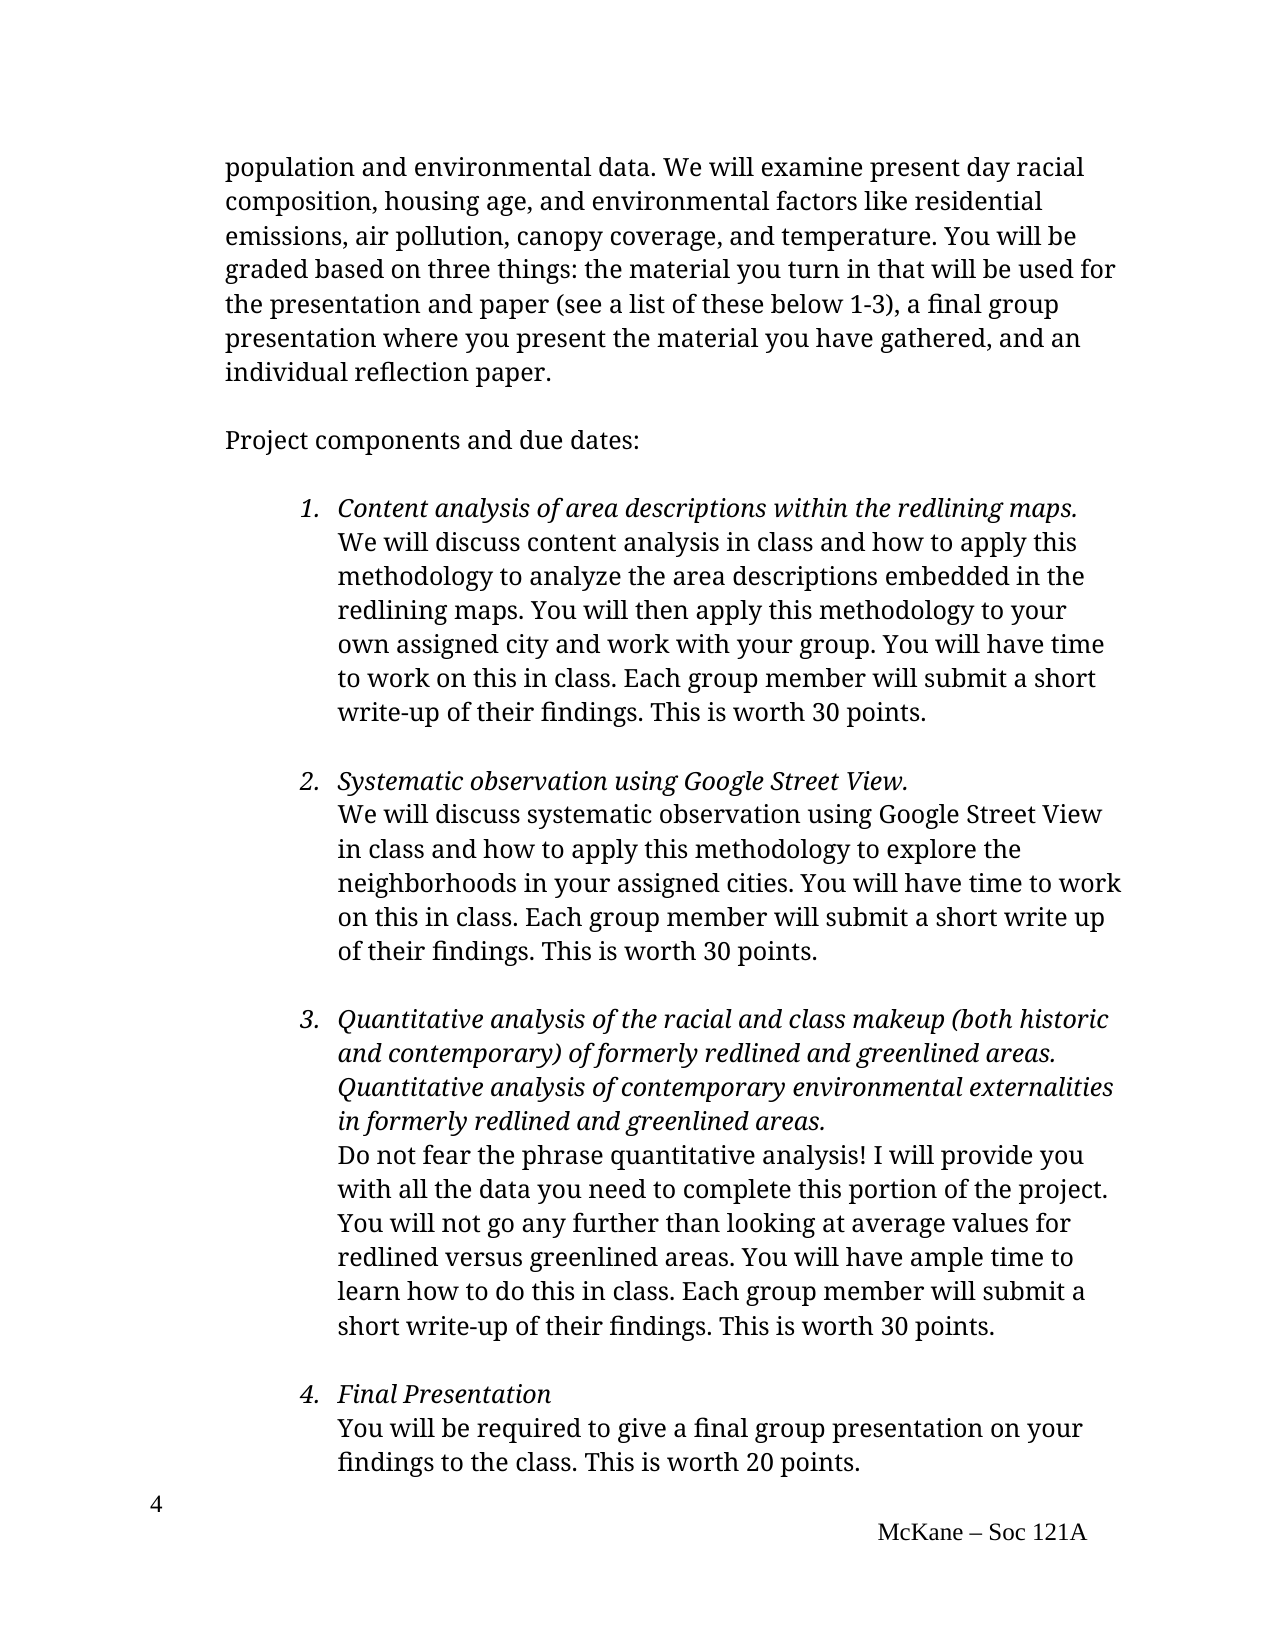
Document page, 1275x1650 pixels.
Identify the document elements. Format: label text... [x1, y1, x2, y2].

list Systematic observation using Google Street View. [300, 763, 1125, 797]
list Quantitative analysis of the racial and class makeup (both historic and contemporary) of formerly redlined and greenlined areas. Quantitative analysis of contemporary environmental externalities in formerly redlined and greenlined areas. [300, 1002, 1125, 1138]
list Do not fear the phrase quantitative analysis! I will provide you with all the data you need to complete this portion of the project. You will not go any further than looking at average values for redlined versus greenlined areas. You will have ample time to learn how to do this in class. Each group member will submit a short write-up of their findings. This is worth 30 points. [337, 1138, 1125, 1342]
list We will discuss systematic observation using Google Street View in class and how to apply this methodology to explore the neighborhoods in your assigned cities. You will have time to work on this in class. Each group member will submit a short write up of their findings. This is worth 30 points. [337, 797, 1125, 967]
list You will be required to give a final group presentation on your findings to the class. This is worth 20 points. [337, 1410, 1125, 1478]
list Project components and due dates: [225, 422, 1125, 457]
list We will discuss content analysis in class and how to apply this methodology to analyze the area descriptions embedded in the redlining maps. You will then apply this methodology to your own assigned city and work with your group. You will have time to work on this in class. Each group member will submit a short write-up of their findings. This is worth 30 points. [337, 525, 1125, 729]
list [225, 150, 1125, 388]
list Content analysis of area descriptions within the redlining maps. [300, 491, 1125, 525]
list Final Presentation [300, 1376, 1125, 1410]
